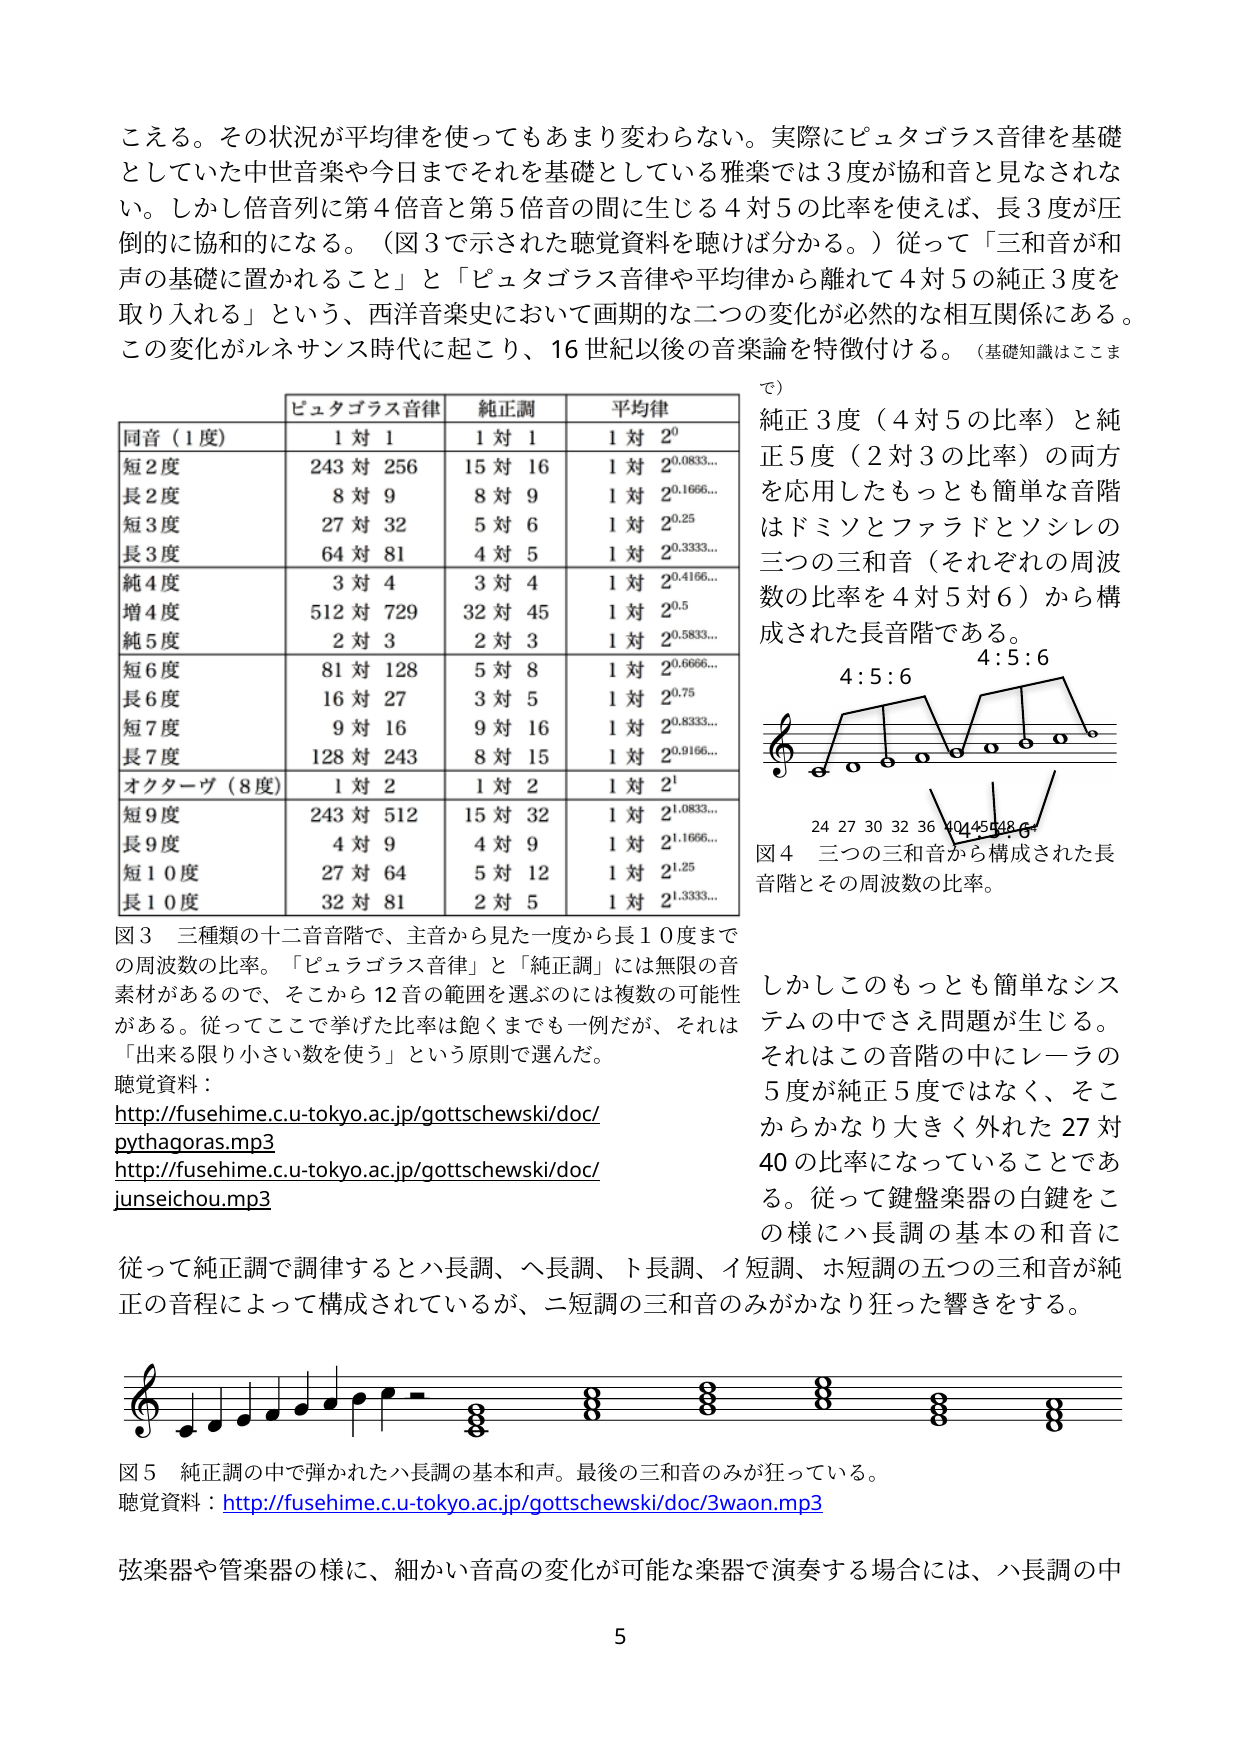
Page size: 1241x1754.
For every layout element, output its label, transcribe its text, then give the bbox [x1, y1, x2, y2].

picture [118, 1355, 1123, 1456]
text 純正３度（４対５の比率）と純正５度（２対３の比率）の両方を応用したもっとも簡単な音階はドミソとファラドとソシレの三つの三和音（それぞれの周波数の比率を４対５対６）から構成された長音階である。 [741, 401, 1122, 649]
picture [114, 390, 741, 920]
text しかしこのもっとも簡単なシステムの中でさえ問題が生じる。それはこの音階の中にレ―ラの５度が純正５度ではなく、そこからかなり大きく外れた27対40の比率になっていることである。従って鍵盤楽器の白鍵をこの様にハ長調の基本の和音に従って純正調で調律するとハ長調、ヘ長調、ト長調、イ短調、ホ短調の五つの三和音が純正の音程によって構成されているが、ニ短調の三和音のみがかなり狂った響きをする。 [118, 685, 1122, 1320]
text 図５ 純正調の中で弾かれたハ長調の基本和声。最後の三和音のみが狂っている。 [118, 1456, 1122, 1486]
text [118, 118, 1122, 401]
text 聴覚資料：http://fusehime.c.u-tokyo.ac.jp/gottschewski/doc/3waon.mp3 [118, 1486, 1122, 1516]
picture [755, 698, 1117, 786]
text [118, 1551, 1122, 1587]
